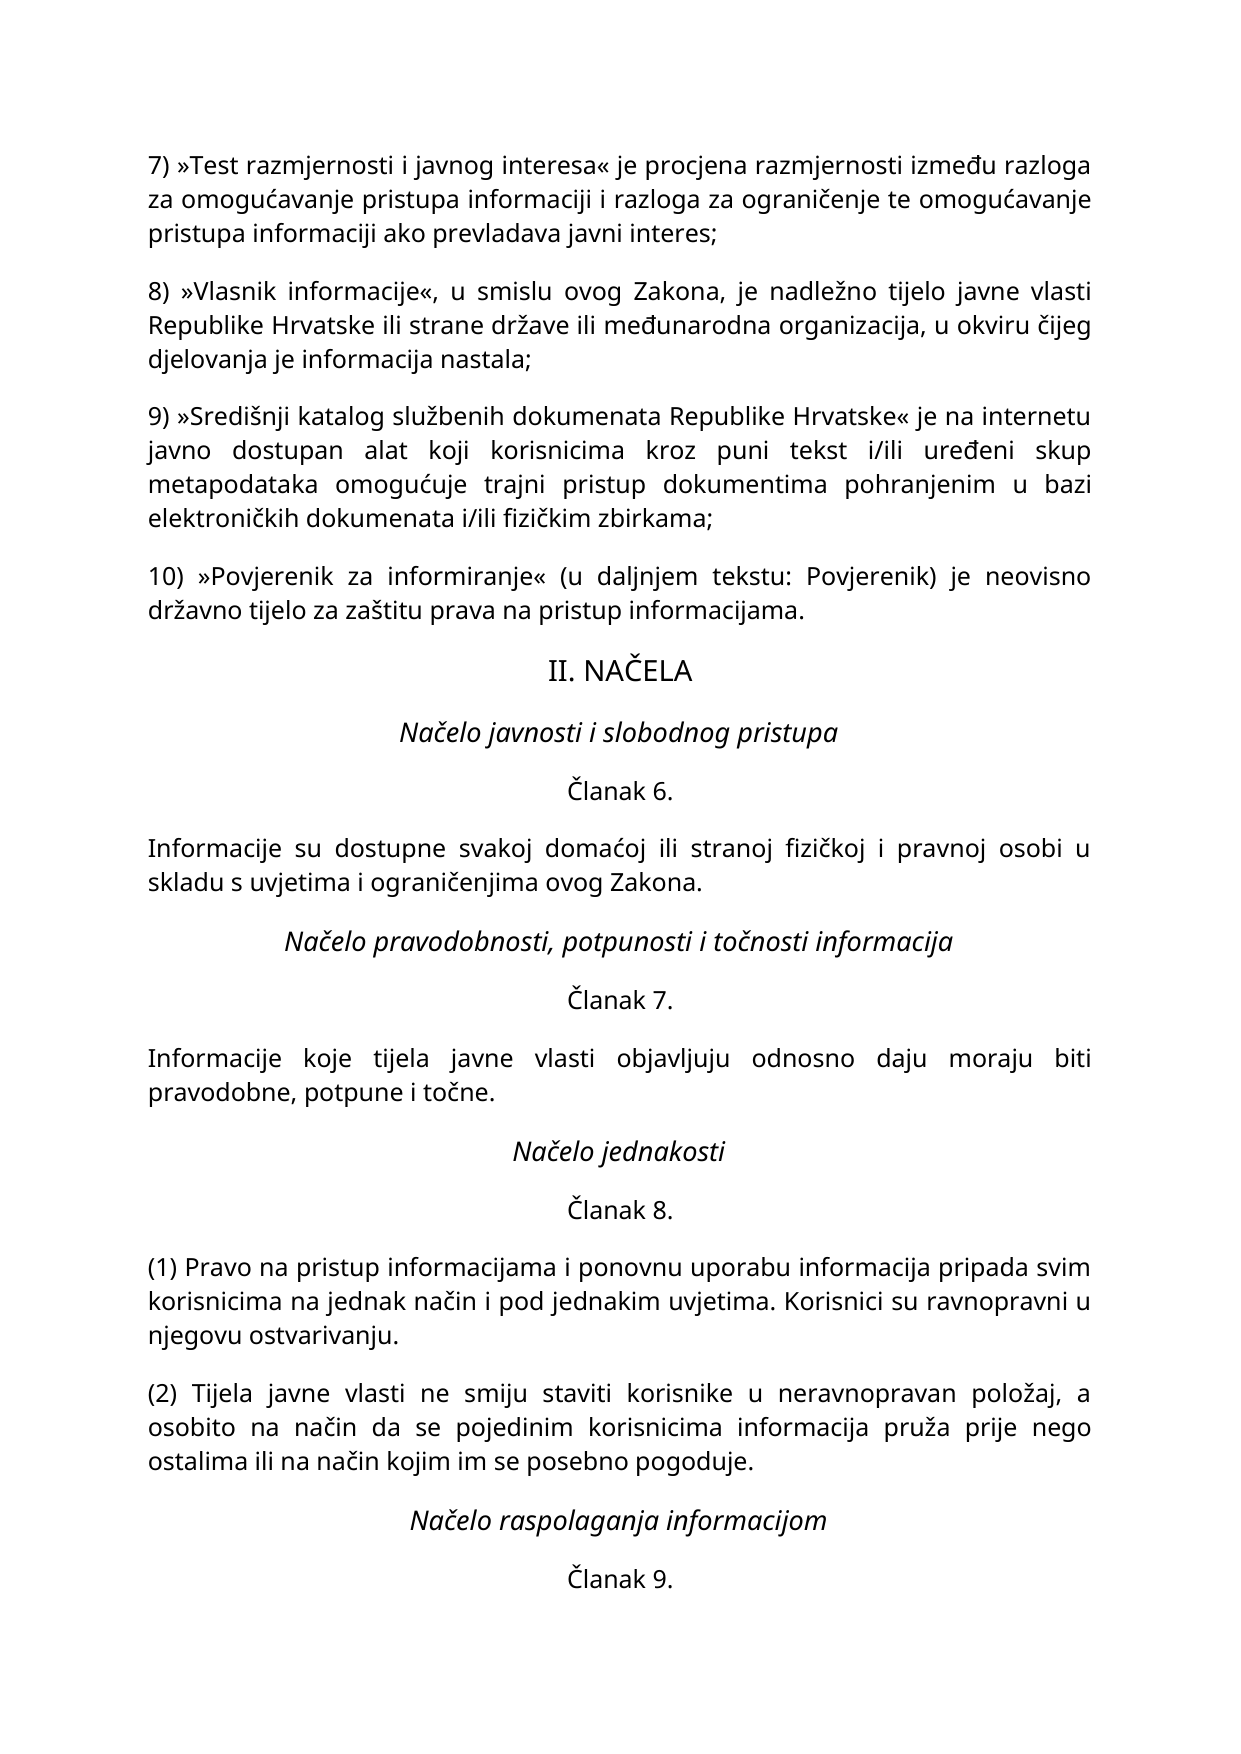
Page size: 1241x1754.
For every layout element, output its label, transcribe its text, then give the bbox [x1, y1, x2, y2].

text 10) »Povjerenik za informiranje« (u daljnjem tekstu: Povjerenik) je neovisno državno tijelo za zaštitu prava na pristup informacijama. [148, 558, 1093, 627]
text Članak 8. [148, 1192, 1093, 1226]
text Načelo jednakosti [148, 1132, 1093, 1169]
text Članak 6. [148, 773, 1093, 808]
text Informacije su dostupne svakoj domaćoj ili stranoj fizičkoj i pravnoj osobi u skladu s uvjetima i ograničenjima ovog Zakona. [148, 831, 1093, 899]
text Članak 7. [148, 983, 1093, 1017]
text Informacije koje tijela javne vlasti objavljuju odnosno daju moraju biti pravodobne, potpune i točne. [148, 1040, 1093, 1108]
text Načelo pravodobnosti, potpunosti i točnosti informacija [148, 923, 1093, 959]
text Članak 9. [148, 1561, 1093, 1595]
text 8) »Vlasnik informacije«, u smislu ovog Zakona, je nadležno tijelo javne vlasti Republike Hrvatske ili strane države ili međunarodna organizacija, u okviru čijeg djelovanja je informacija nastala; [148, 273, 1093, 375]
text Načelo javnosti i slobodnog pristupa [148, 713, 1093, 750]
text Načelo raspolaganja informacijom [148, 1501, 1093, 1538]
text 9) »Središnji katalog službenih dokumenata Republike Hrvatske« je na internetu javno dostupan alat koji korisnicima kroz puni tekst i/ili uređeni skup metapodataka omogućuje trajni pristup dokumentima pohranjenim u bazi elektroničkih dokumenata i/ili fizičkim zbirkama; [148, 399, 1093, 535]
text 7) »Test razmjernosti i javnog interesa« je procjena razmjernosti između razloga za omogućavanje pristupa informaciji i razloga za ograničenje te omogućavanje pristupa informaciji ako prevladava javni interes; [148, 148, 1093, 250]
text (2) Tijela javne vlasti ne smiju staviti korisnike u neravnopravan položaj, a osobito na način da se pojedinim korisnicima informacija pruža prije nego ostalima ili na način kojim im se posebno pogoduje. [148, 1375, 1093, 1478]
text (1) Pravo na pristup informacijama i ponovnu uporabu informacija pripada svim korisnicima na jednak način i pod jednakim uvjetima. Korisnici su ravnopravni u njegovu ostvarivanju. [148, 1250, 1093, 1352]
text II. NAČELA [148, 650, 1093, 690]
